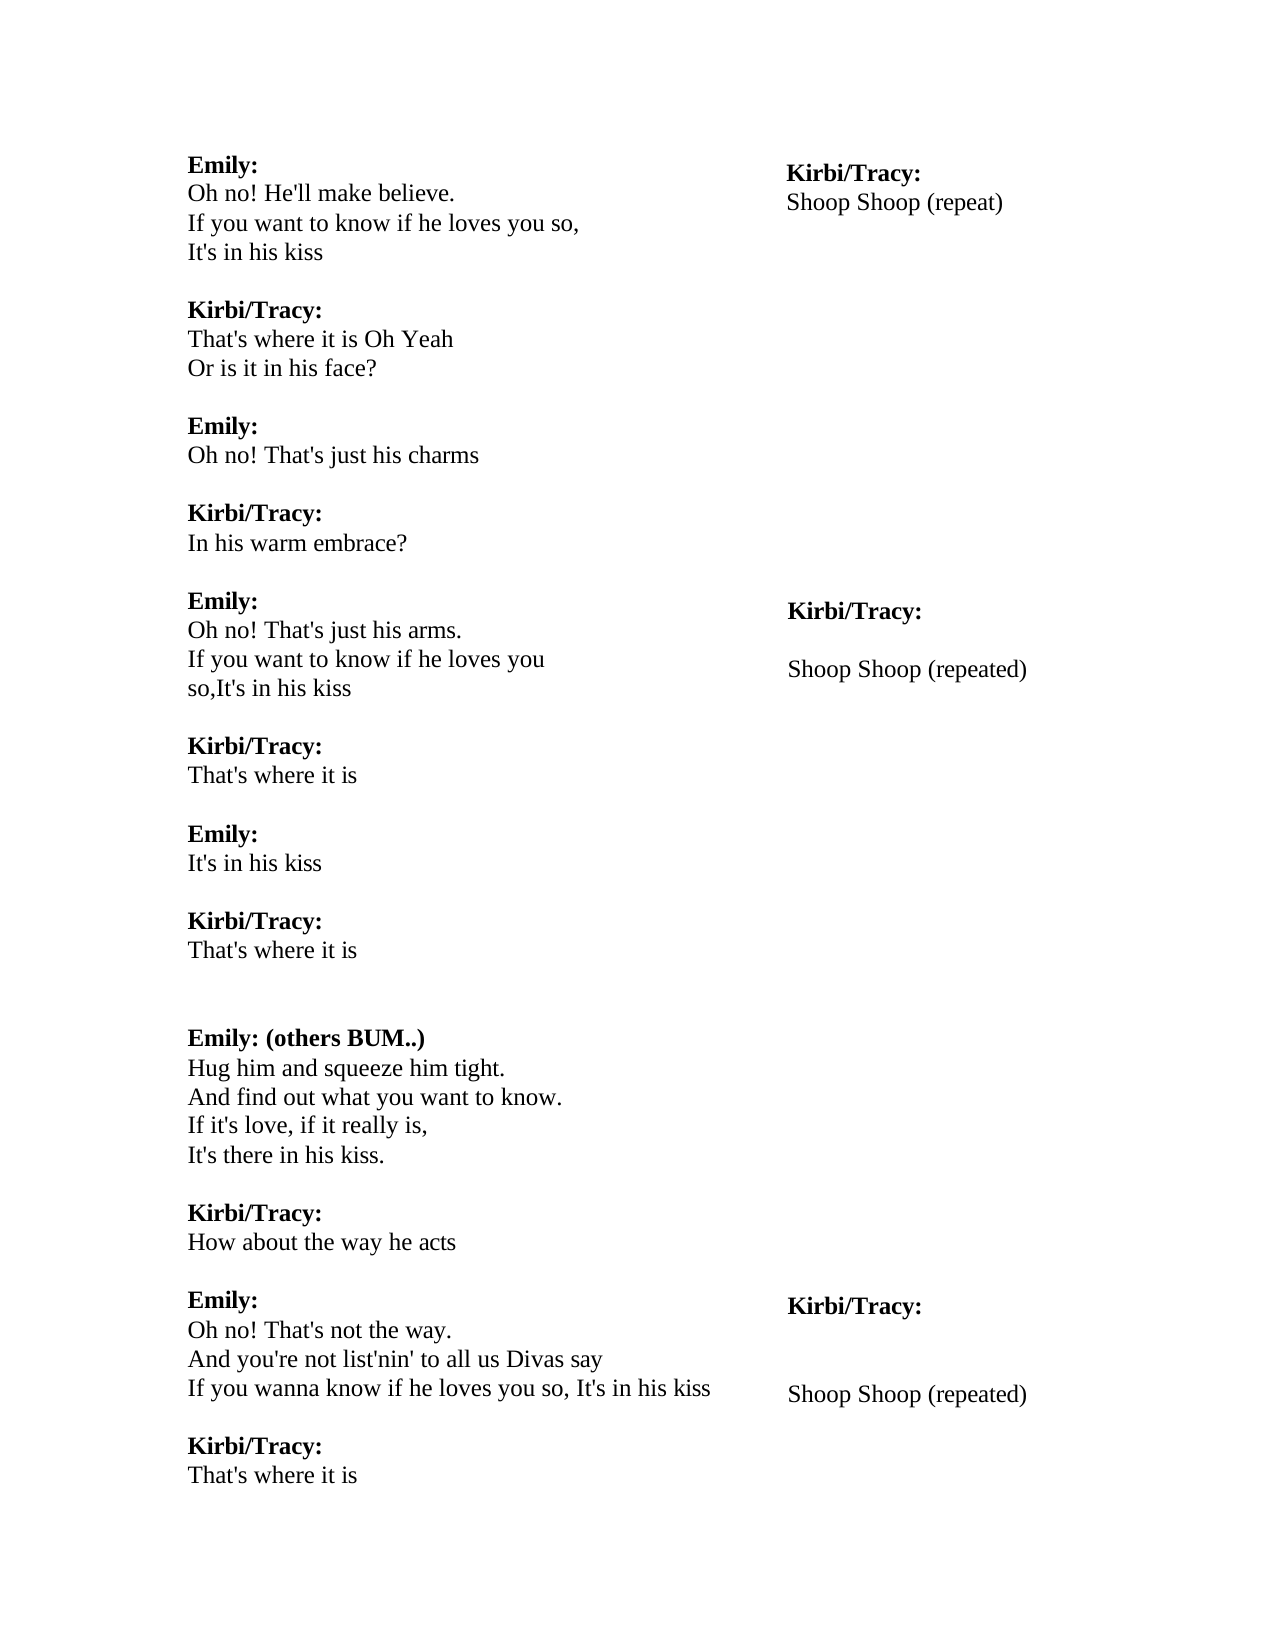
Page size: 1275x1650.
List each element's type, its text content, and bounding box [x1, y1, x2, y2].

subtitle Kirbi/Tracy: [187, 498, 583, 527]
subtitle Kirbi/Tracy: [187, 295, 583, 323]
subtitle Emily: [187, 411, 583, 440]
text And find out what you want to know. If it's love, if it really is, [187, 1083, 571, 1139]
text Oh no! He'll make believe. [187, 179, 583, 207]
subtitle Emily: [187, 819, 583, 847]
text That's where it is Oh Yeah Or is it in his face? [187, 324, 471, 381]
subtitle Kirbi/Tracy: [187, 906, 583, 935]
text It's there in his kiss. [187, 1140, 583, 1168]
subtitle Emily: (others BUM..) [187, 1023, 583, 1052]
text Shoop Shoop (repeat) [786, 187, 1189, 216]
text In his warm embrace? [187, 528, 583, 556]
subtitle Kirbi/Tracy: [187, 1198, 583, 1227]
text That's where it is [187, 760, 583, 789]
subtitle Kirbi/Tracy: [787, 1291, 1189, 1320]
text If you want to know if he loves you so, It's in his kiss [187, 208, 583, 265]
text Hug him and squeeze him tight. [187, 1053, 583, 1082]
subtitle Kirbi/Tracy: [187, 1431, 716, 1460]
text It's in his kiss [187, 848, 583, 877]
subtitle Kirbi/Tracy: [187, 731, 583, 760]
text That's where it is [187, 1461, 716, 1489]
text Oh no! That's not the way. [187, 1315, 716, 1343]
subtitle Kirbi/Tracy: [786, 158, 1189, 187]
text Shoop Shoop (repeated) [787, 654, 1189, 683]
text If you want to know if he loves you so,It's in his kiss [187, 644, 583, 702]
subtitle Emily: [187, 586, 583, 615]
text That's where it is [187, 935, 583, 964]
text How about the way he acts [187, 1227, 583, 1256]
subtitle Kirbi/Tracy: [787, 596, 1189, 625]
text Oh no! That's just his charms [187, 440, 583, 469]
text Shoop Shoop (repeated) [787, 1379, 1189, 1408]
subtitle Emily: [187, 1286, 716, 1314]
text And you're not list'nin' to all us Divas say [187, 1345, 716, 1373]
text If you wanna know if he loves you so, It's in his kiss [187, 1373, 716, 1402]
subtitle Emily: [187, 150, 583, 179]
text Oh no! That's just his arms. [187, 615, 583, 644]
